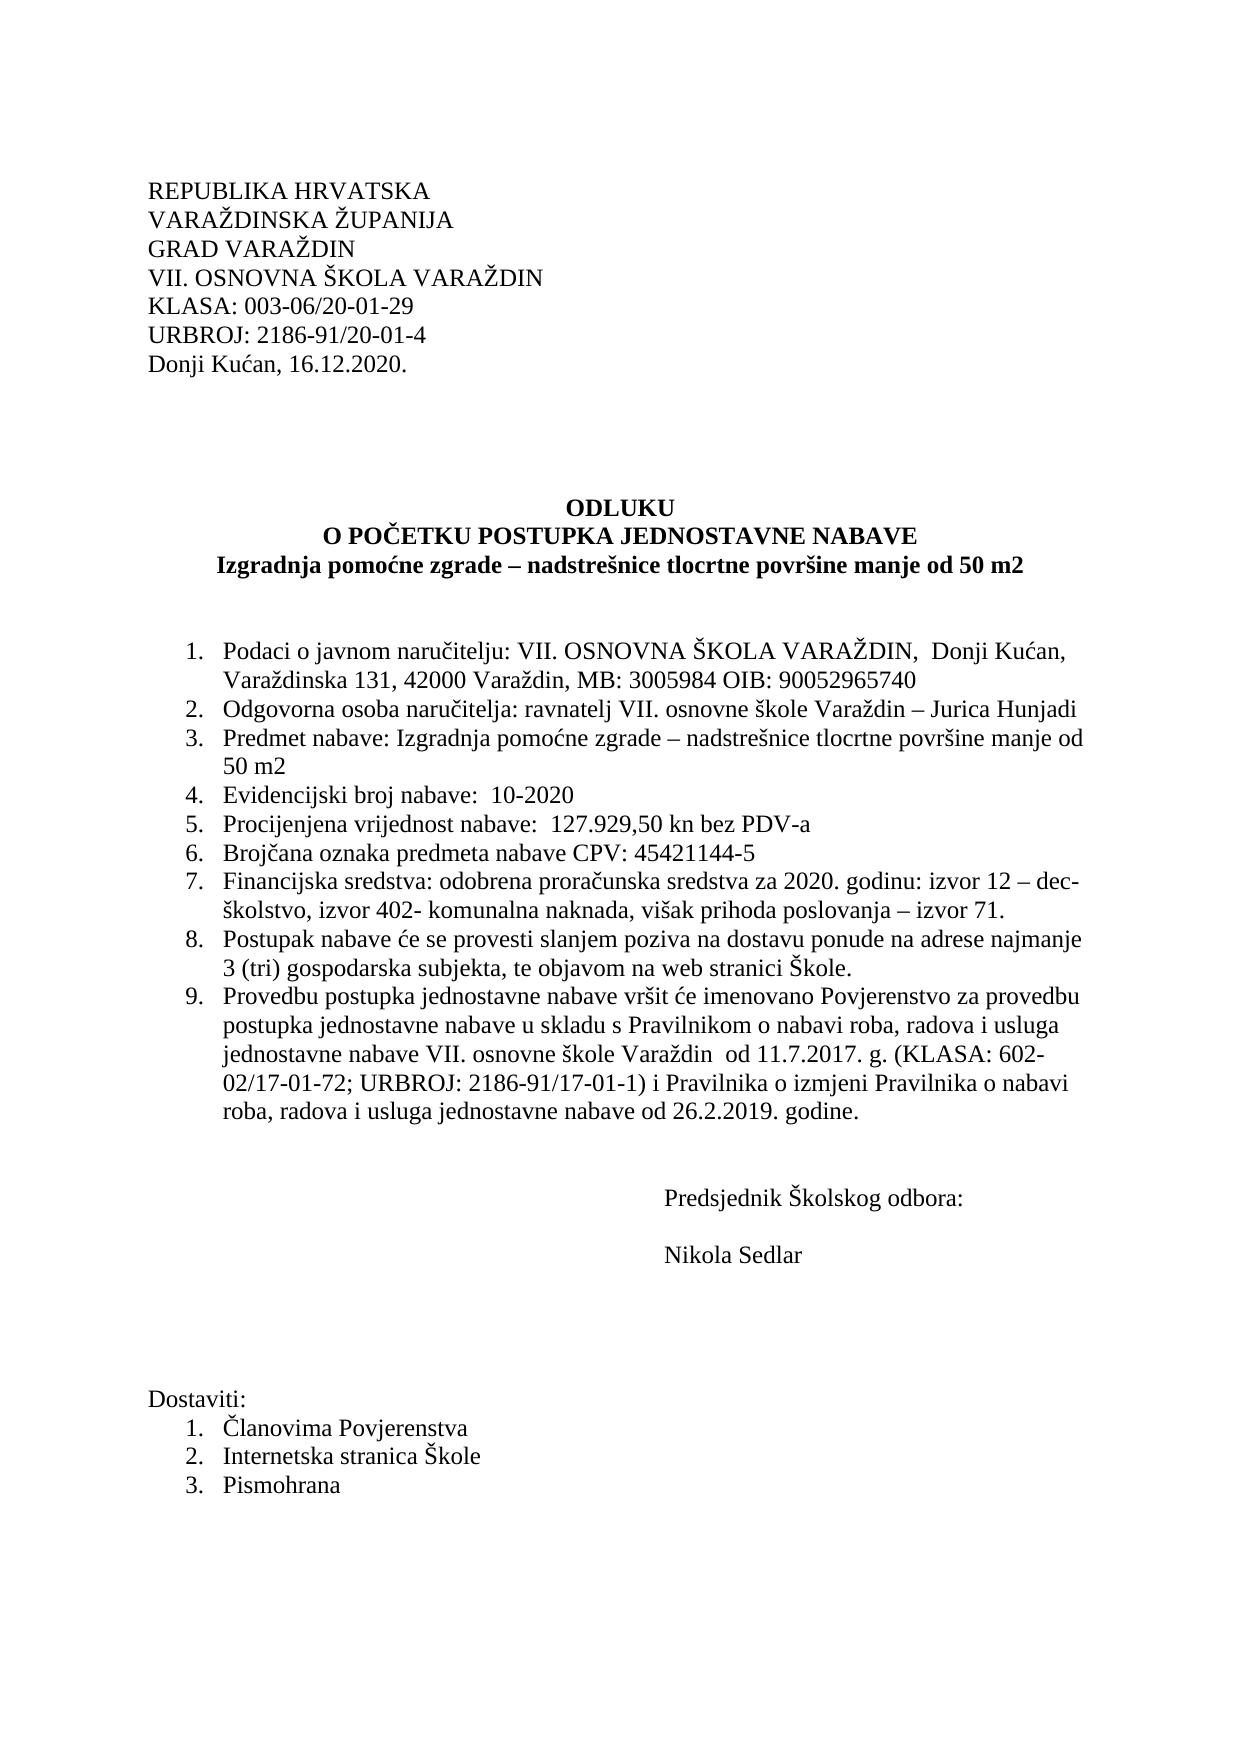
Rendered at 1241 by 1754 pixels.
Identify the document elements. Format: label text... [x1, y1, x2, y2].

text KLASA: 003-06/20-01-29 [148, 291, 1093, 320]
list Financijska sredstva: odobrena proračunska sredstva za 2020. godinu: izvor 12 – dec-školstvo, izvor 402- komunalna naknada, višak prihoda poslovanja – izvor 71. [185, 866, 1093, 924]
text ODLUKU [148, 493, 1093, 521]
text URBROJ: 2186-91/20-01-4 [148, 320, 1093, 349]
text GRAD VARAŽDIN [148, 234, 1093, 263]
list Provedbu postupka jednostavne nabave vršit će imenovano Povjerenstvo za provedbu postupka jednostavne nabave u skladu s Pravilnikom o nabavi roba, radova i usluga jednostavne nabave VII. osnovne škole Varaždin od 11.7.2017. g. (KLASA: 602-02/17-01-72; URBROJ: 2186-91/17-01-1) i Pravilnika o izmjeni Pravilnika o nabavi roba, radova i usluga jednostavne nabave od 26.2.2019. godine. [185, 981, 1093, 1125]
text REPUBLIKA HRVATSKA [148, 176, 1093, 205]
text Donji Kućan, 16.12.2020. [148, 349, 1093, 378]
list Evidencijski broj nabave: 10-2020 [185, 780, 1093, 809]
text Dostaviti: [148, 1384, 1093, 1413]
list Brojčana oznaka predmeta nabave CPV: 45421144-5 [185, 838, 1093, 866]
list Podaci o javnom naručitelju: VII. OSNOVNA ŠKOLA VARAŽDIN, Donji Kućan, Varaždinska 131, 42000 Varaždin, MB: 3005984 OIB: 90052965740 [185, 636, 1093, 694]
text Nikola Sedlar [664, 1240, 1093, 1269]
list Predmet nabave: Izgradnja pomoćne zgrade – nadstrešnice tlocrtne površine manje od 50 m2 [185, 723, 1093, 780]
list Internetska stranica Škole [185, 1441, 1093, 1470]
text Predsjednik Školskog odbora: [664, 1183, 1093, 1211]
list Odgovorna osoba naručitelja: ravnatelj VII. osnovne škole Varaždin – Jurica Hunjadi [185, 694, 1093, 723]
list Postupak nabave će se provesti slanjem poziva na dostavu ponude na adrese najmanje 3 (tri) gospodarska subjekta, te objavom na web stranici Škole. [185, 924, 1093, 981]
text Izgradnja pomoćne zgrade – nadstrešnice tlocrtne površine manje od 50 m2 [148, 550, 1093, 579]
list Članovima Povjerenstva [185, 1413, 1093, 1441]
list Pismohrana [185, 1470, 1093, 1499]
text VARAŽDINSKA ŽUPANIJA [148, 205, 1093, 234]
list Procijenjena vrijednost nabave: 127.929,50 kn bez PDV-a [185, 809, 1093, 838]
text O POČETKU POSTUPKA JEDNOSTAVNE NABAVE [148, 521, 1093, 550]
text VII. OSNOVNA ŠKOLA VARAŽDIN [148, 263, 1093, 291]
